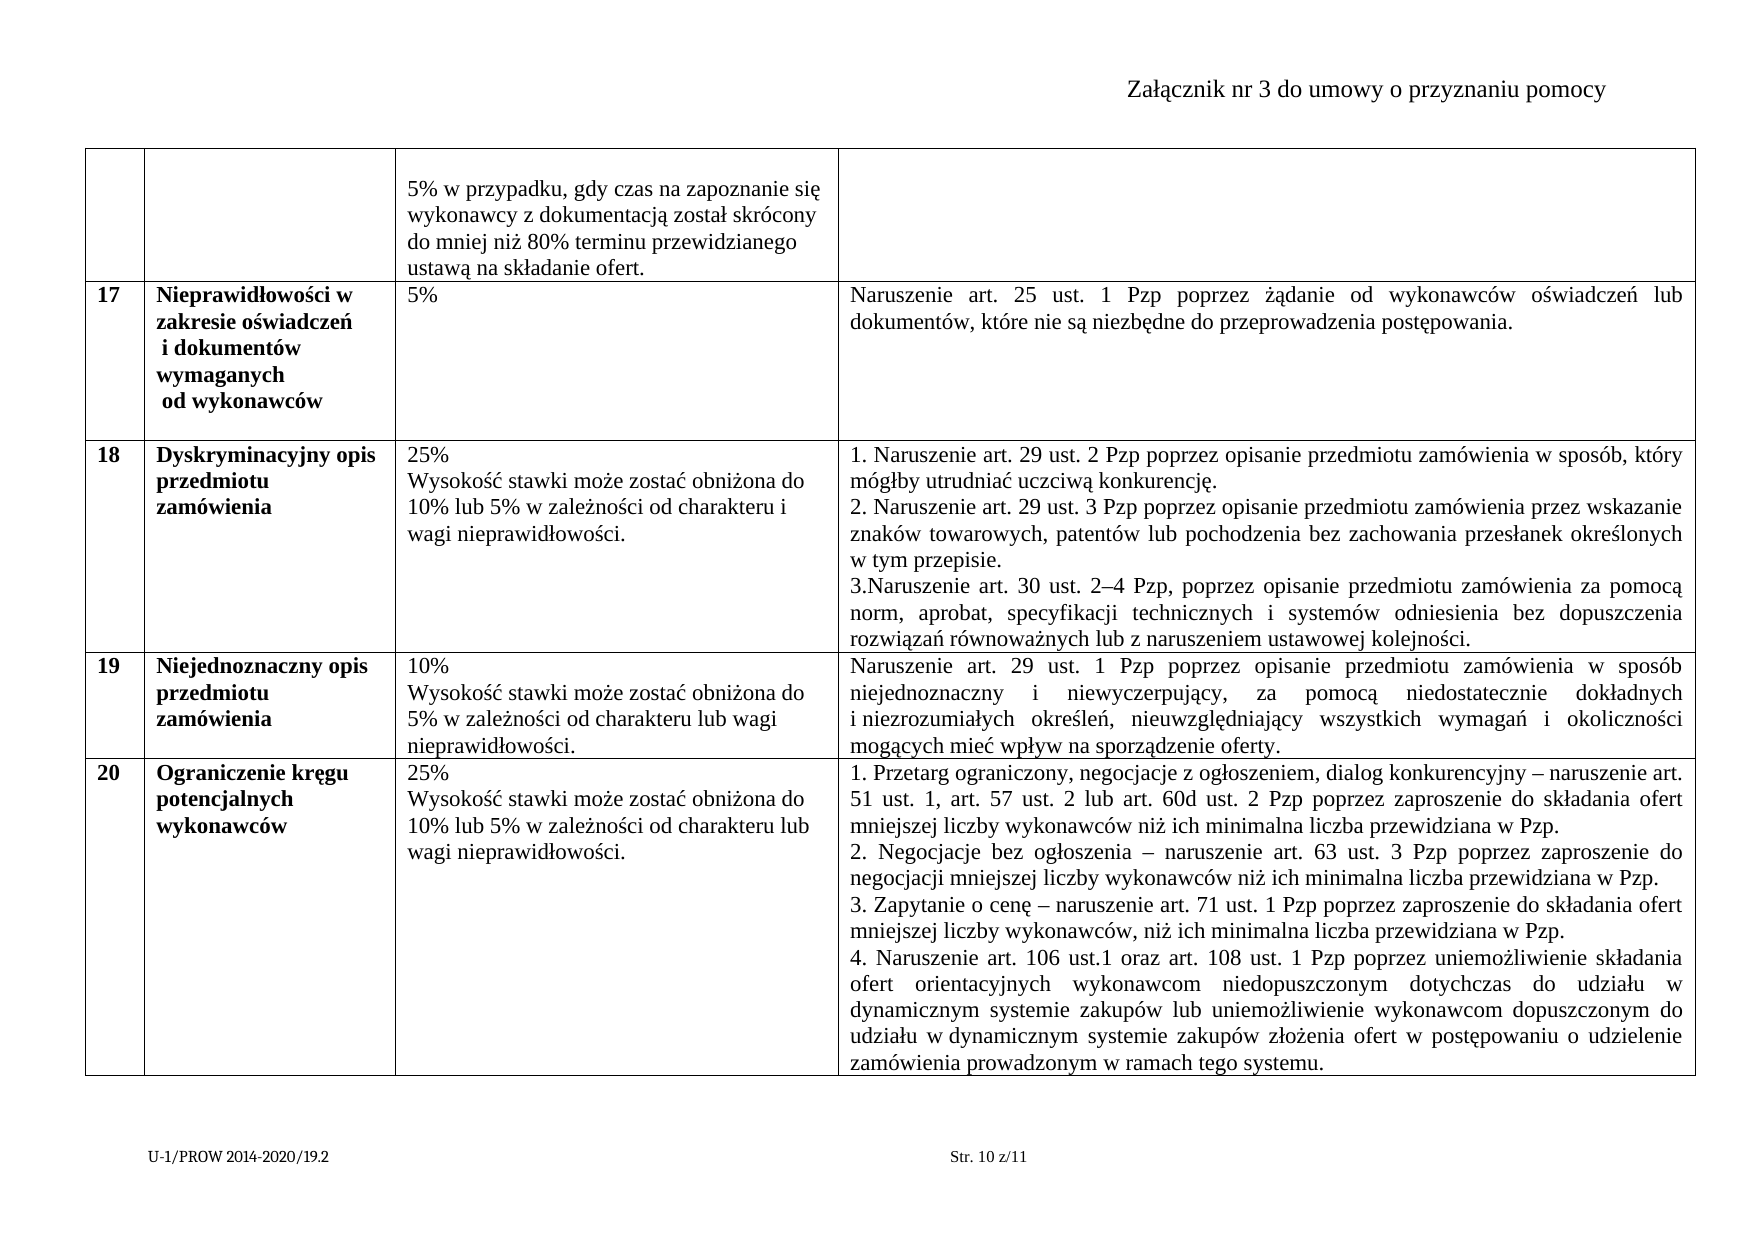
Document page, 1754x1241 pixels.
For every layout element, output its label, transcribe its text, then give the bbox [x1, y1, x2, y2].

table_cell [145, 149, 395, 281]
table_cell 18 [86, 441, 144, 652]
table_cell 25% Wysokość stawki może zostać obniżona do 10% lub 5% w zależności od charakteru lub wagi nieprawidłowości. [396, 759, 838, 1075]
table_cell 1. Naruszenie art. 29 ust. 2 Pzp poprzez opisanie przedmiotu zamówienia w sposób, który mógłby utrudniać uczciwą konkurencję. 2. Naruszenie art. 29 ust. 3 Pzp poprzez opisanie przedmiotu zamówienia przez wskazanie znaków towarowych, patentów lub pochodzenia bez zachowania przesłanek określonych w tym przepisie. 3.Naruszenie art. 30 ust. 2–4 Pzp, poprzez opisanie przedmiotu zamówienia za pomocą norm, aprobat, specyfikacji technicznych i systemów odniesienia bez dopuszczenia rozwiązań równoważnych lub z naruszeniem ustawowej kolejności. [839, 441, 1695, 652]
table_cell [396, 149, 838, 281]
table_cell Ograniczenie kręgu potencjalnych wykonawców [145, 759, 395, 1075]
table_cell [839, 149, 1695, 281]
table_cell 17 [86, 282, 144, 440]
table_cell Nieprawidłowości w zakresie oświadczeń i dokumentów wymaganych od wykonawców [145, 282, 395, 440]
table_cell Dyskryminacyjny opis przedmiotu zamówienia [145, 441, 395, 652]
table_cell 20 [86, 759, 144, 1075]
table_cell Naruszenie art. 25 ust. 1 Pzp poprzez żądanie od wykonawców oświadczeń lub dokumentów, które nie są niezbędne do przeprowadzenia postępowania. [839, 282, 1695, 440]
table_cell 1. Przetarg ograniczony, negocjacje z ogłoszeniem, dialog konkurencyjny – naruszenie art. 51 ust. 1, art. 57 ust. 2 lub art. 60d ust. 2 Pzp poprzez zaproszenie do składania ofert mniejszej liczby wykonawców niż ich minimalna liczba przewidziana w Pzp. 2. Negocjacje bez ogłoszenia – naruszenie art. 63 ust. 3 Pzp poprzez zaproszenie do negocjacji mniejszej liczby wykonawców niż ich minimalna liczba przewidziana w Pzp. 3. Zapytanie o cenę – naruszenie art. 71 ust. 1 Pzp poprzez zaproszenie do składania ofert mniejszej liczby wykonawców, niż ich minimalna liczba przewidziana w Pzp. 4. Naruszenie art. 106 ust.1 oraz art. 108 ust. 1 Pzp poprzez uniemożliwienie składania ofert orientacyjnych wykonawcom niedopuszczonym dotychczas do udziału w dynamicznym systemie zakupów lub uniemożliwienie wykonawcom dopuszczonym do udziału w dynamicznym systemie zakupów złożenia ofert w postępowaniu o udzielenie zamówienia prowadzonym w ramach tego systemu. [839, 759, 1695, 1075]
table_cell 5% [396, 282, 838, 440]
table_cell Niejednoznaczny opis przedmiotu zamówienia [145, 653, 395, 758]
table_cell 10% Wysokość stawki może zostać obniżona do 5% w zależności od charakteru lub wagi nieprawidłowości. [396, 653, 838, 758]
table_cell Naruszenie art. 29 ust. 1 Pzp poprzez opisanie przedmiotu zamówienia w sposób niejednoznaczny i niewyczerpujący, za pomocą niedostatecznie dokładnych i niezrozumiałych określeń, nieuwzględniający wszystkich wymagań i okoliczności mogących mieć wpływ na sporządzenie oferty. [839, 653, 1695, 758]
table_cell 19 [86, 653, 144, 758]
table_cell 25% Wysokość stawki może zostać obniżona do 10% lub 5% w zależności od charakteru i wagi nieprawidłowości. [396, 441, 838, 652]
table_cell 16 [86, 149, 144, 281]
